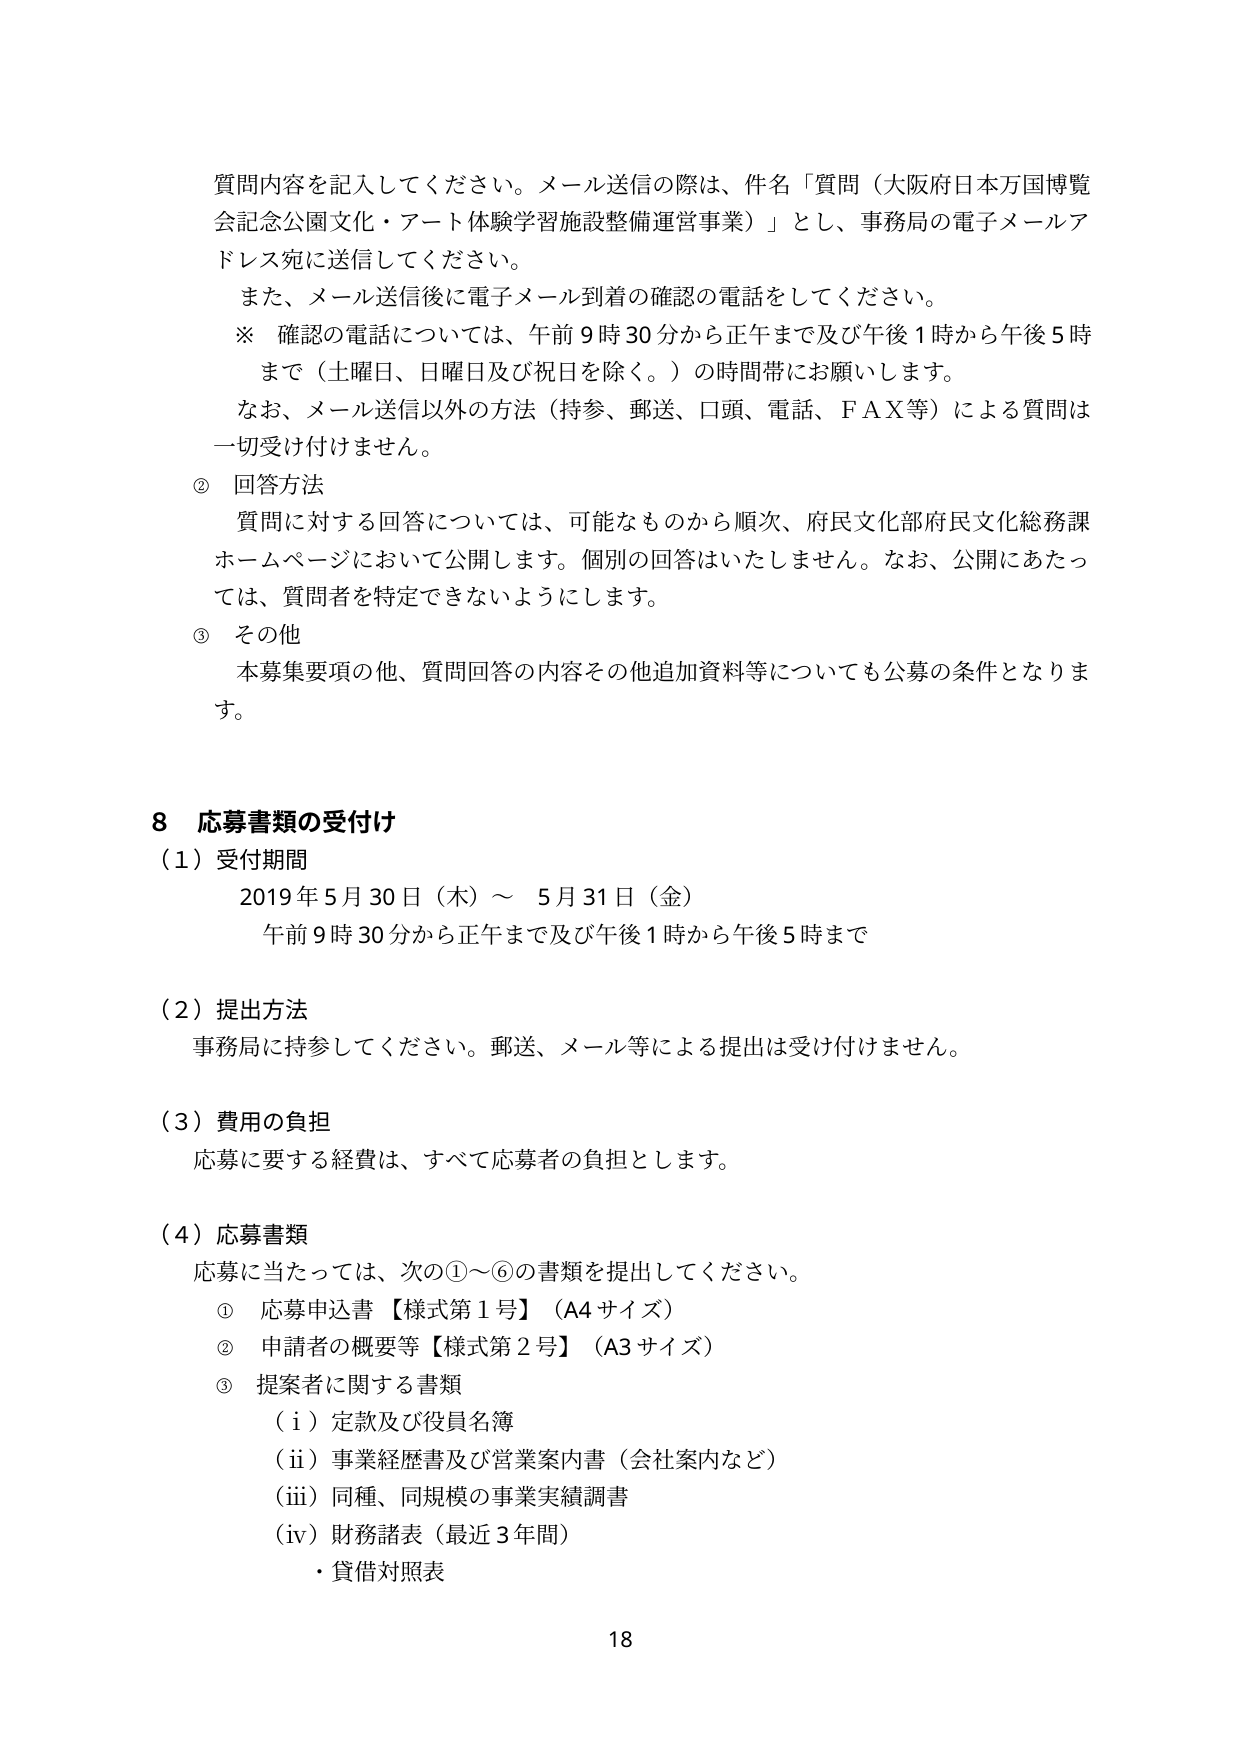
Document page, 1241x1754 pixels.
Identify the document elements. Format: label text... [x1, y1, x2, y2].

text （ⅲ）同種、同規模の事業実績調書 [148, 1477, 1092, 1514]
text また、メール送信後に電子メール到着の確認の電話をしてください。 [169, 277, 1092, 314]
text 2019年5月30日（木）～ 5月31日（金） [148, 877, 1092, 914]
text 午前9時30分から正午まで及び午後1時から午後5時まで [148, 914, 1092, 952]
list 申請者の概要等【様式第２号】（A3サイズ） [216, 1327, 1092, 1364]
text （１）受付期間 [148, 839, 1092, 877]
text なお、メール送信以外の方法（持参、郵送、口頭、電話、ＦＡＸ等）による質問は一切受け付けません。 [213, 389, 1092, 464]
text 質問に対する回答については、可能なものから順次、府民文化部府民文化総務課ホームページにおいて公開します。個別の回答はいたしません。なお、公開にあたっては、質問者を特定できないようにします。 [213, 502, 1092, 614]
text （ⅳ）財務諸表（最近3年間） [148, 1514, 1092, 1552]
text ③ 提案者に関する書類 [169, 1364, 1092, 1402]
text 本募集要項の他、質問回答の内容その他追加資料等についても公募の条件となります。 [213, 652, 1092, 727]
text ② 回答方法 [169, 464, 1092, 502]
text ・貸借対照表 [148, 1552, 1092, 1589]
text ※ 確認の電話については、午前9時30分から正午まで及び午後1時から午後5時まで（土曜日、日曜日及び祝日を除く。）の時間帯にお願いします。 [235, 314, 1092, 389]
text （ⅱ）事業経歴書及び営業案内書（会社案内など） [148, 1439, 1092, 1477]
text （３）費用の負担 [148, 1102, 1092, 1139]
text ③ その他 [169, 614, 1092, 652]
list 応募申込書 【様式第１号】（A4サイズ） [216, 1289, 1092, 1327]
text 事務局に持参してください。郵送、メール等による提出は受け付けません。 [169, 1027, 1092, 1064]
text 応募に当たっては、次の①～⑥の書類を提出してください。 [148, 1252, 1092, 1289]
text （４）応募書類 [148, 1214, 1092, 1252]
text 応募に要する経費は、すべて応募者の負担とします。 [148, 1139, 1092, 1177]
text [213, 164, 1092, 277]
text （２）提出方法 [148, 989, 1092, 1027]
text （ⅰ）定款及び役員名簿 [148, 1402, 1092, 1439]
text ８ 応募書類の受付け [148, 802, 1092, 839]
